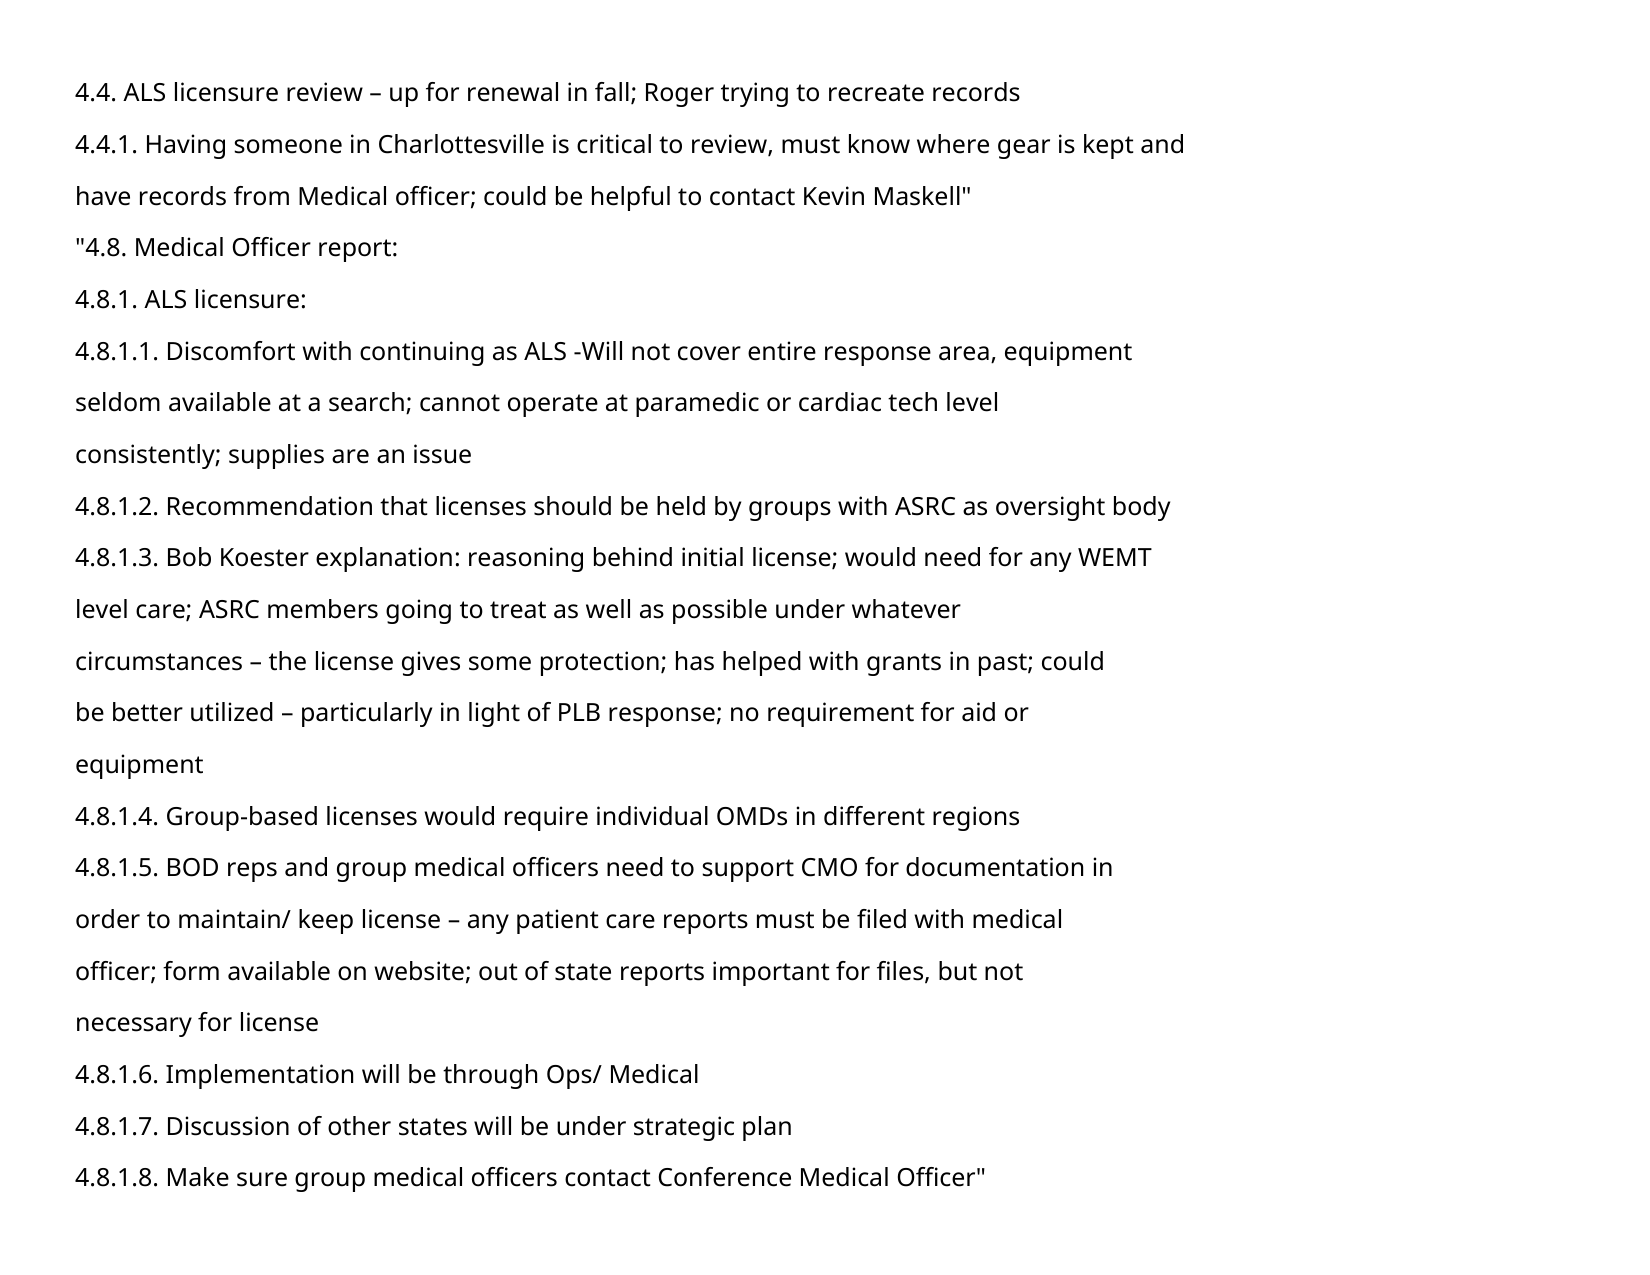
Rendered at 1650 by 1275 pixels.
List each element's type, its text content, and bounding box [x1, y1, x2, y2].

text level care; ASRC members going to treat as well as possible under whatever [75, 592, 1575, 626]
text 4.8.1.3. Bob Koester explanation: reasoning behind initial license; would need for any WEMT [75, 540, 1575, 574]
text equipment [75, 747, 1575, 781]
text be better utilized – particularly in light of PLB response; no requirement for aid or [75, 695, 1575, 729]
text 4.4. ALS licensure review – up for renewal in fall; Roger trying to recreate records [75, 75, 1575, 109]
text 4.8.1.4. Group-based licenses would require individual OMDs in different regions [75, 798, 1575, 832]
text consistently; supplies are an issue [75, 437, 1575, 471]
text 4.8.1.5. BOD reps and group medical officers need to support CMO for documentation in [75, 850, 1575, 884]
text order to maintain/ keep license – any patient care reports must be filed with medical [75, 902, 1575, 936]
text 4.8.1.7. Discussion of other states will be under strategic plan [75, 1108, 1575, 1142]
text "4.8. Medical Officer report: [75, 230, 1575, 264]
text 4.8.1. ALS licensure: [75, 282, 1575, 316]
text 4.8.1.6. Implementation will be through Ops/ Medical [75, 1057, 1575, 1091]
text seldom available at a search; cannot operate at paramedic or cardiac tech level [75, 385, 1575, 419]
text 4.8.1.8. Make sure group medical officers contact Conference Medical Officer" [75, 1160, 1575, 1194]
text circumstances – the license gives some protection; has helped with grants in past; could [75, 643, 1575, 677]
text 4.4.1. Having someone in Charlottesville is critical to review, must know where gear is kept and [75, 127, 1575, 161]
text officer; form available on website; out of state reports important for files, but not [75, 953, 1575, 987]
text 4.8.1.2. Recommendation that licenses should be held by groups with ASRC as oversight body [75, 488, 1575, 522]
text 4.8.1.1. Discomfort with continuing as ALS -Will not cover entire response area, equipment [75, 333, 1575, 367]
text necessary for license [75, 1005, 1575, 1039]
text have records from Medical officer; could be helpful to contact Kevin Maskell" [75, 178, 1575, 212]
